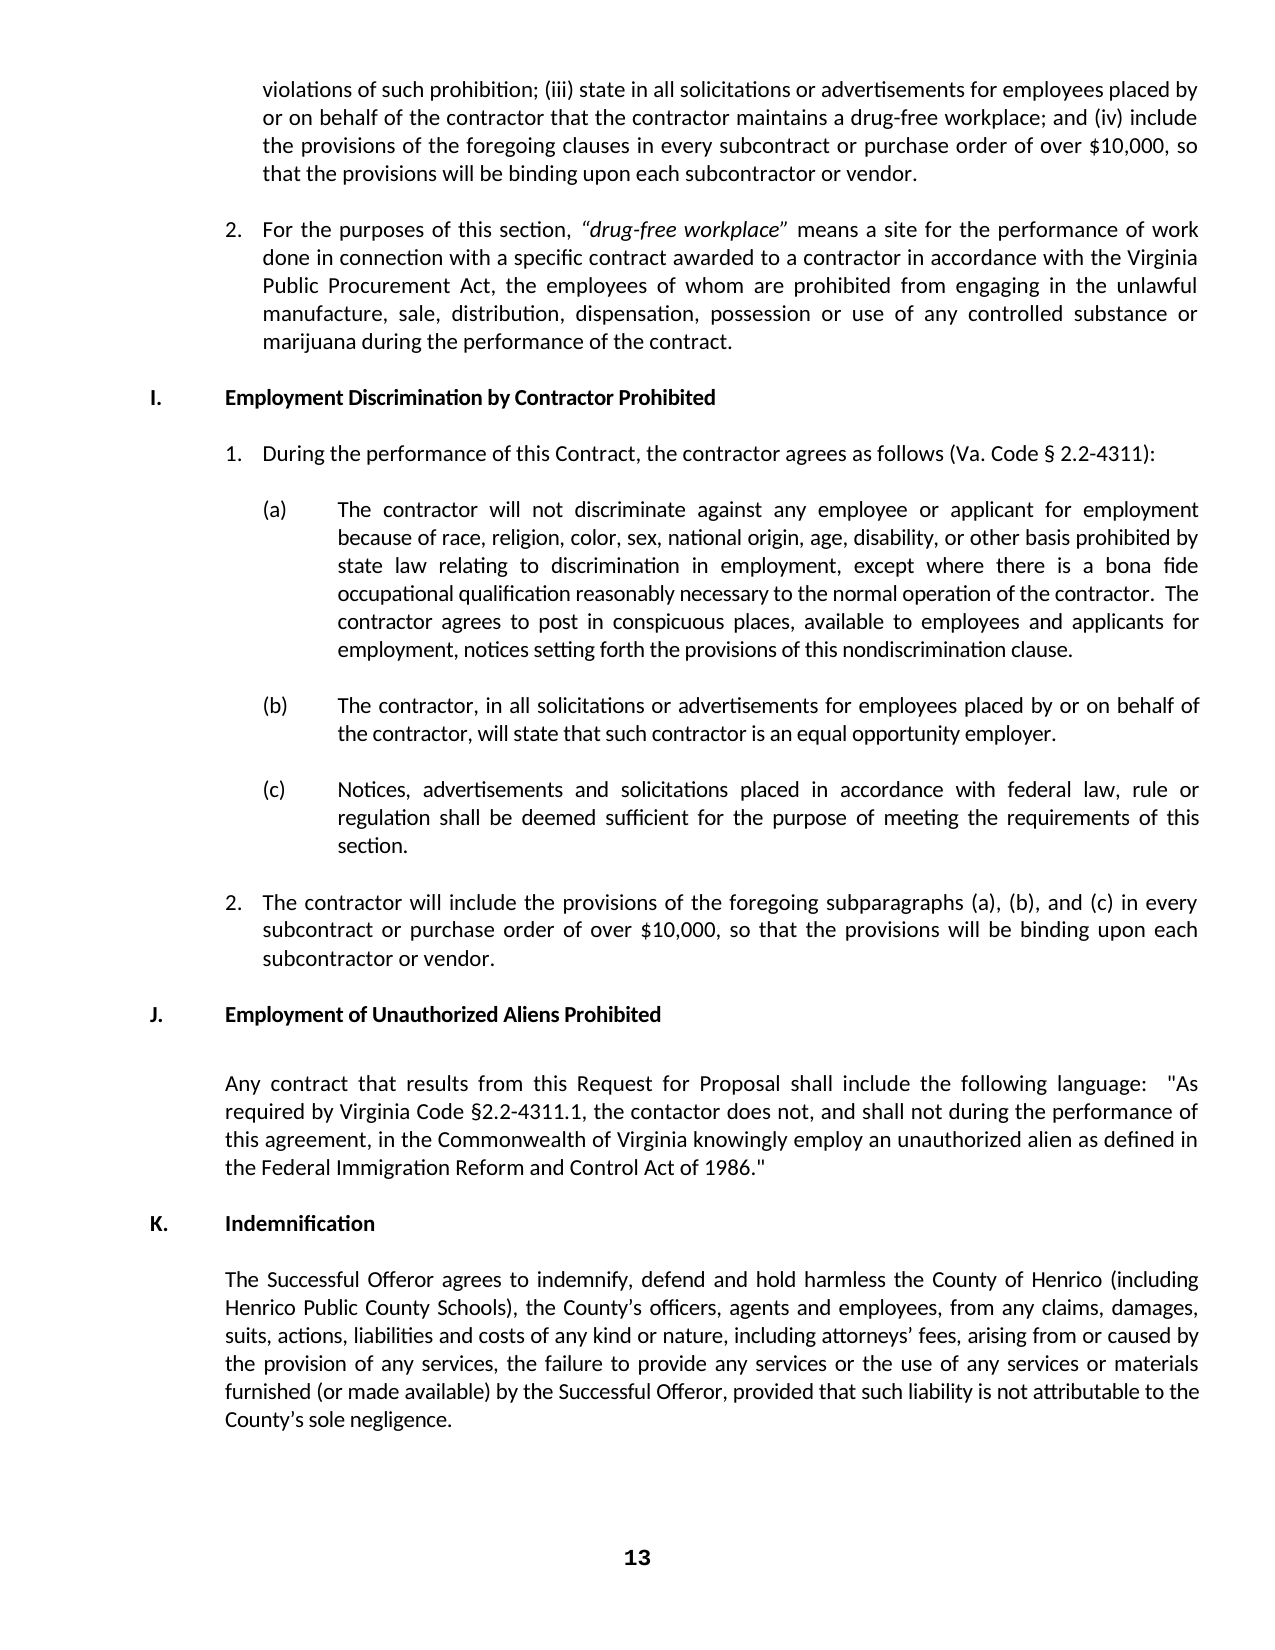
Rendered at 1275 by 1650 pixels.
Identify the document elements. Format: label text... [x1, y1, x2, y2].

text I. Employment Discrimination by Contractor Prohibited [150, 383, 1200, 411]
text (a) The contractor will not discriminate against any employee or applicant for employment because of race, religion, color, sex, national origin, age, disability, or other basis prohibited by state law relating to discrimination in employment, except where there is a bona fide occupational qualification reasonably necessary to the normal operation of the contractor. The contractor agrees to post in conspicuous places, available to employees and applicants for employment, notices setting forth the provisions of this nondiscrimination clause. [262, 495, 1200, 663]
text Any contract that results from this Request for Proposal shall include the following language: "As required by Virginia Code §2.2-4311.1, the contactor does not, and shall not during the performance of this agreement, in the Commonwealth of Virginia knowingly employ an unauthorized alien as defined in the Federal Immigration Reform and Control Act of 1986." [225, 1069, 1200, 1181]
text 1. During the performance of this Contract, the contractor agrees as follows (Va. Code § 2.2-4311): [225, 439, 1200, 467]
text The Successful Offeror agrees to indemnify, defend and hold harmless the County of Henrico (including Henrico Public County Schools), the County’s officers, agents and employees, from any claims, damages, suits, actions, liabilities and costs of any kind or nature, including attorneys’ fees, arising from or caused by the provision of any services, the failure to provide any services or the use of any services or materials furnished (or made available) by the Successful Offeror, provided that such liability is not attributable to the County’s sole negligence. [225, 1265, 1200, 1433]
text K. Indemnification [150, 1209, 1200, 1237]
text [225, 75, 1200, 187]
list Notices, advertisements and solicitations placed in accordance with federal law, rule or regulation shall be deemed sufficient for the purpose of meeting the requirements of this section. [262, 776, 1200, 859]
text 2. For the purposes of this section, “drug-free workplace” means a site for the performance of work done in connection with a specific contract awarded to a contractor in accordance with the Virginia Public Procurement Act, the employees of whom are prohibited from engaging in the unlawful manufacture, sale, distribution, dispensation, possession or use of any controlled substance or marijuana during the performance of the contract. [225, 215, 1200, 355]
text 2. The contractor will include the provisions of the foregoing subparagraphs (a), (b), and (c) in every subcontract or purchase order of over $10,000, so that the provisions will be binding upon each subcontractor or vendor. [225, 888, 1200, 972]
text (b) The contractor, in all solicitations or advertisements for employees placed by or on behalf of the contractor, will state that such contractor is an equal opportunity employer. [262, 691, 1200, 747]
text J. Employment of Unauthorized Aliens Prohibited [150, 1000, 1200, 1028]
